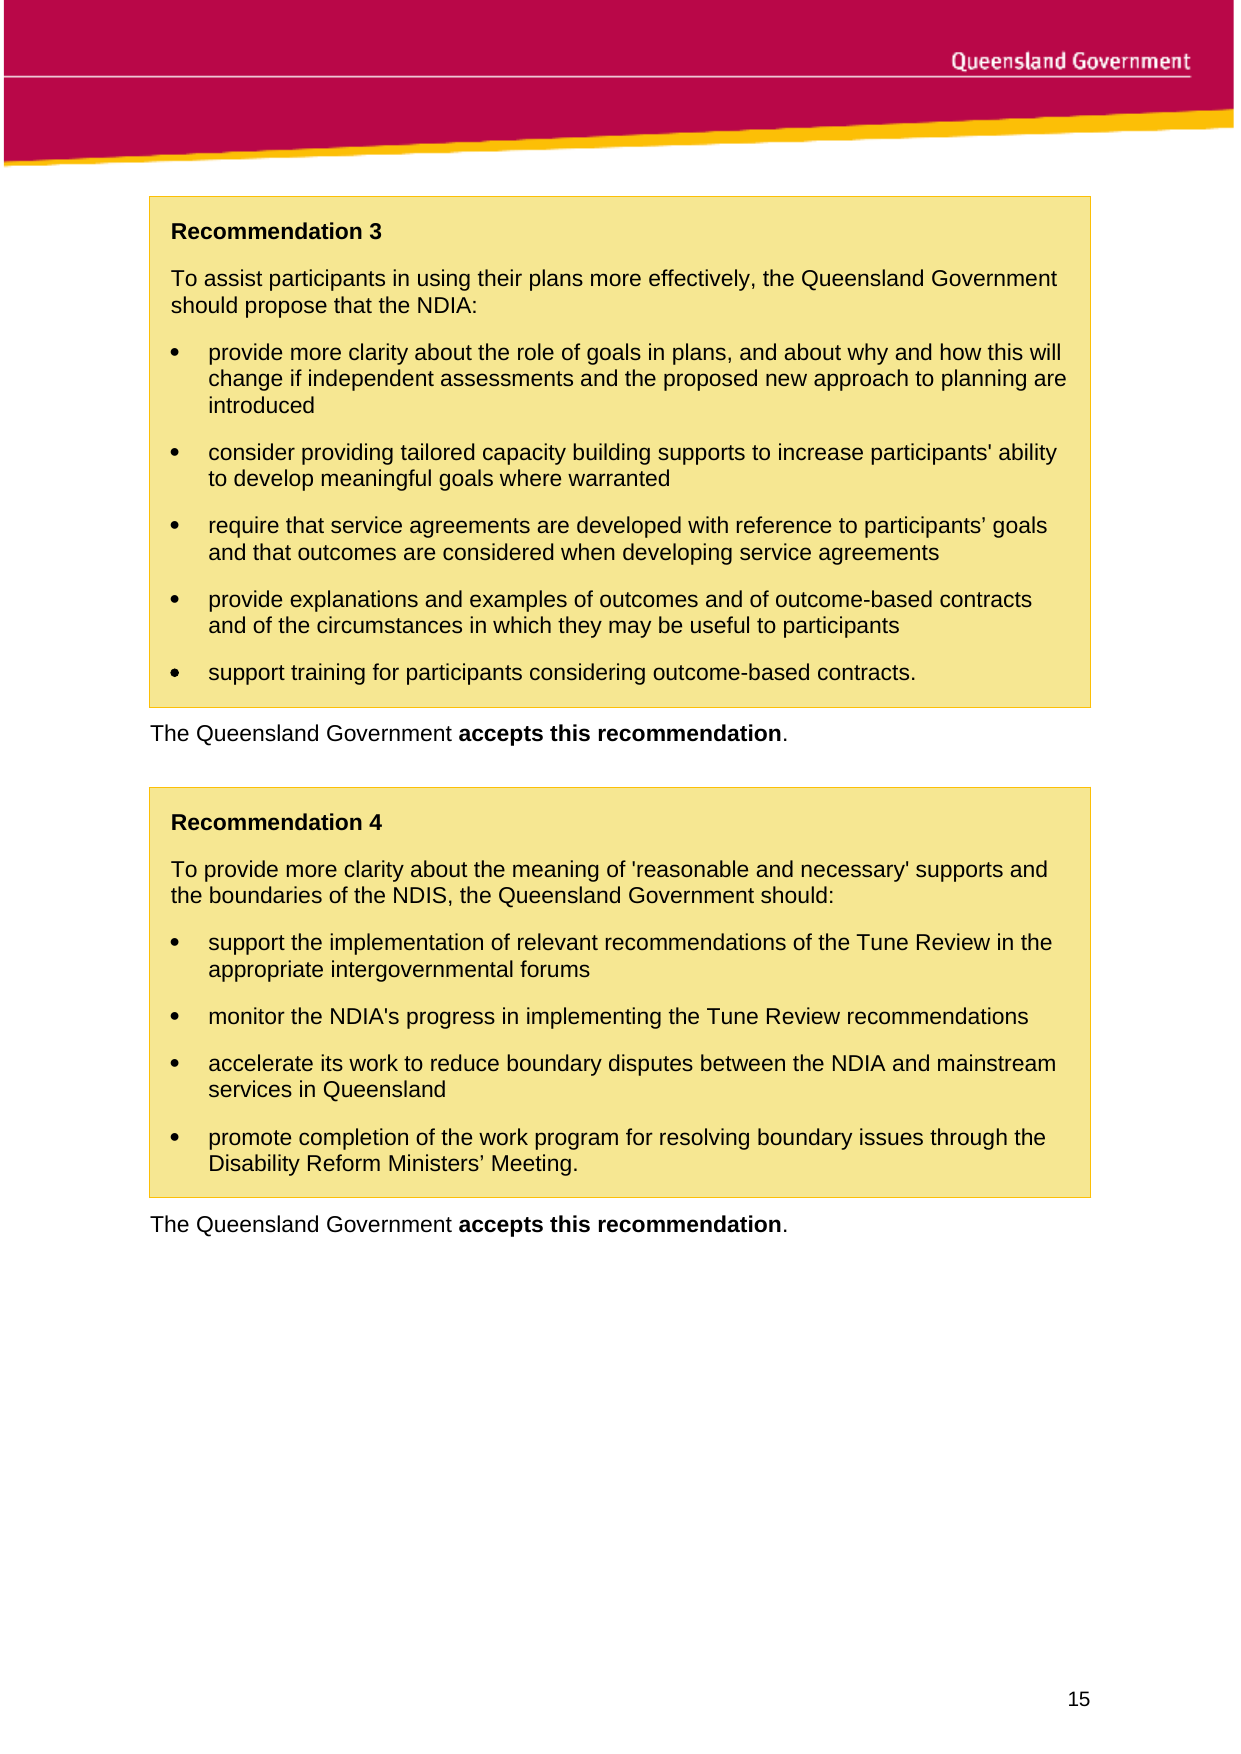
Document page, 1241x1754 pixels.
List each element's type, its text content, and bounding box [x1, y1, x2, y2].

list support training for participants considering outcome-based contracts. [150, 637, 1090, 707]
text Recommendation 3 [150, 197, 1090, 243]
list require that service agreements are developed with reference to participants’ goals and that outcomes are considered when developing service agreements [150, 490, 1090, 564]
list support the implementation of relevant recommendations of the Tune Review in the appropriate intergovernmental forums [150, 907, 1090, 981]
text The Queensland Government accepts this recommendation. [150, 720, 1090, 746]
list monitor the NDIA's progress in implementing the Tune Review recommendations [150, 981, 1090, 1028]
text The Queensland Government accepts this recommendation. [150, 1211, 1090, 1237]
list provide explanations and examples of outcomes and of outcome-based contracts and of the circumstances in which they may be useful to participants [150, 564, 1090, 637]
list accelerate its work to reduce boundary disputes between the NDIA and mainstream services in Queensland [150, 1028, 1090, 1102]
list promote completion of the work program for resolving boundary issues through the Disability Reform Ministers’ Meeting. [150, 1102, 1090, 1197]
list provide more clarity about the role of goals in plans, and about why and how this will change if independent assessments and the proposed new approach to planning are introduced [150, 317, 1090, 417]
list consider providing tailored capacity building supports to increase participants' ability to develop meaningful goals where warranted [150, 417, 1090, 490]
text Recommendation 4 [150, 788, 1090, 834]
text To provide more clarity about the meaning of 'reasonable and necessary' supports and the boundaries of the NDIS, the Queensland Government should: [150, 834, 1090, 907]
text To assist participants in using their plans more effectively, the Queensland Government should propose that the NDIA: [150, 243, 1090, 317]
picture [2, 0, 1234, 172]
